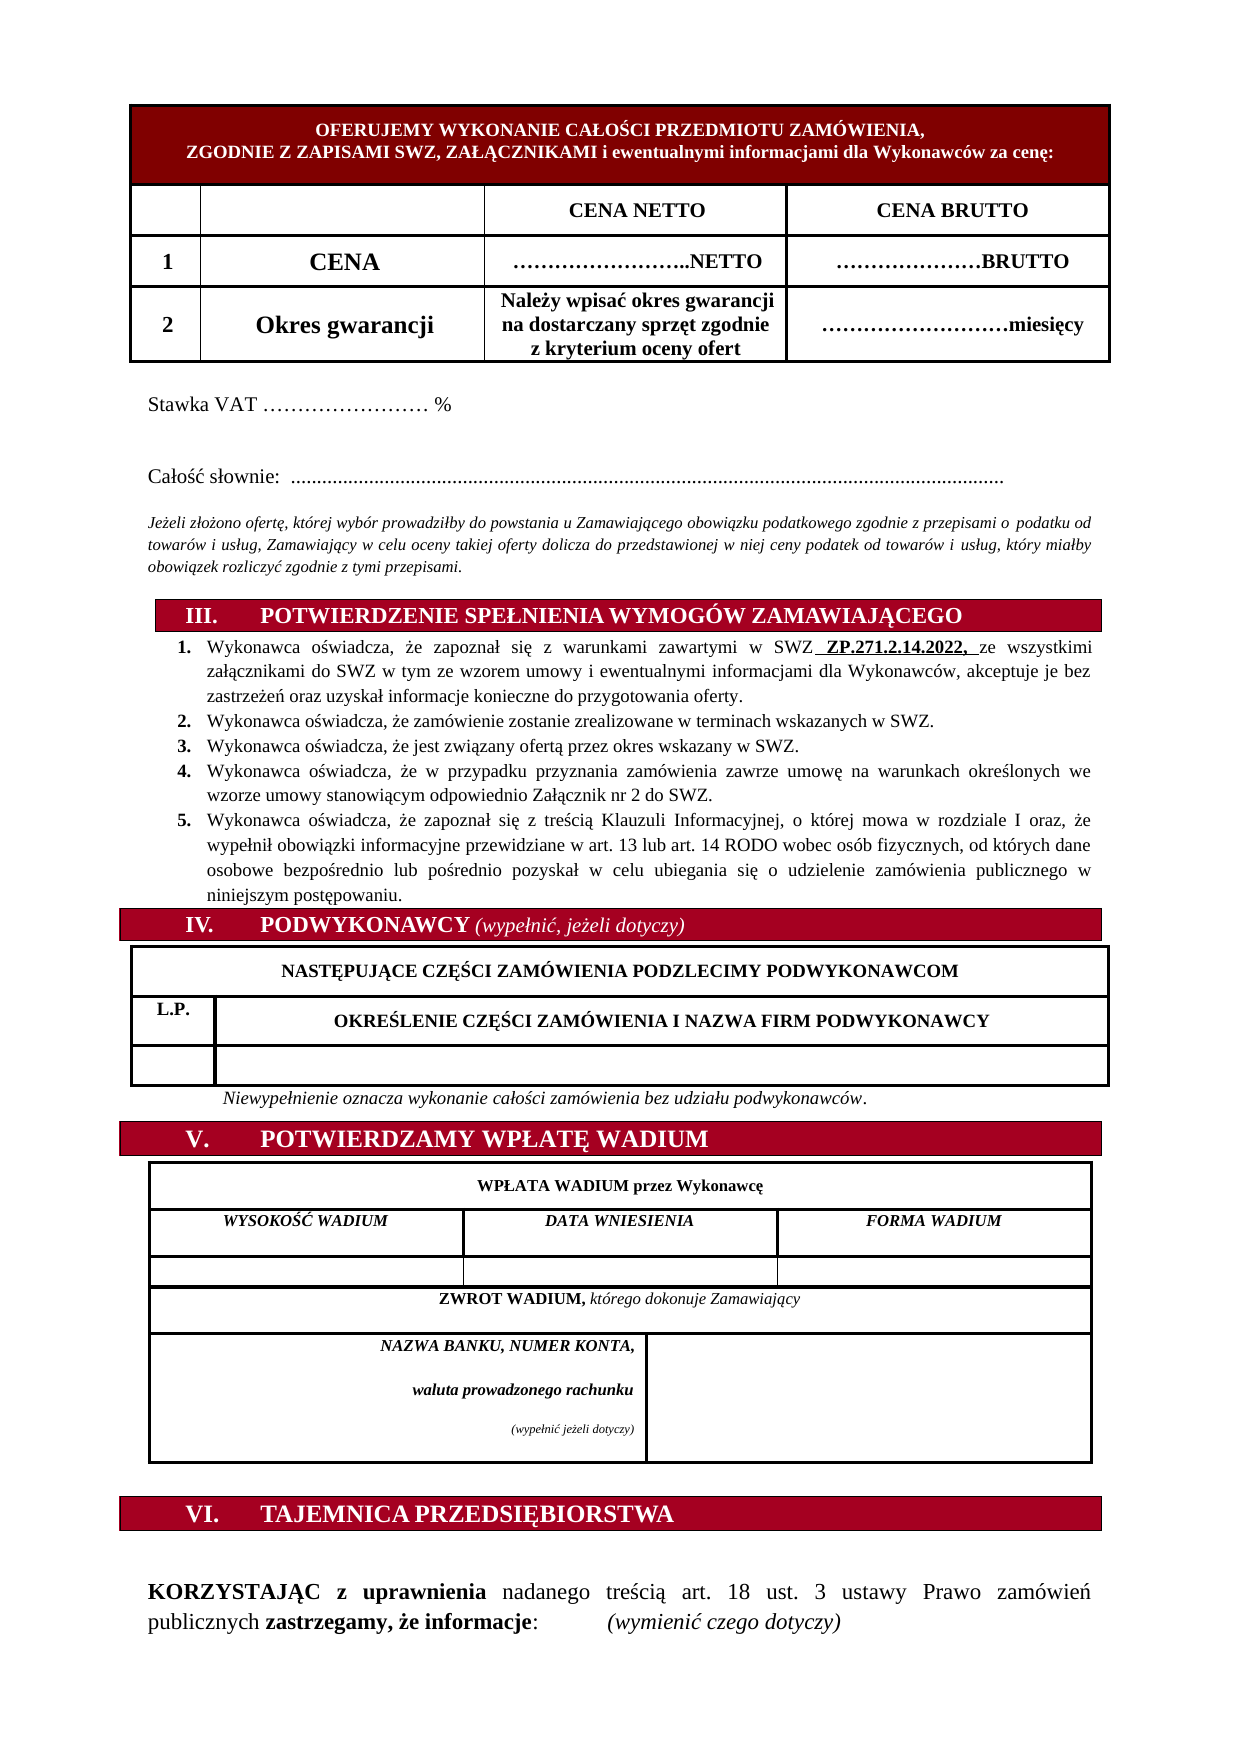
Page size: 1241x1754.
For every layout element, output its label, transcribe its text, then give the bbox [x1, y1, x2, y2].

list PODWYKONAWCY (wypełnić, jeżeli dotyczy) [121, 909, 1101, 940]
table_cell [464, 1258, 777, 1285]
list POTWIERDZENIE SPEŁNIENIA WYMOGÓW ZAMAWIAJĄCEGO [156, 600, 1101, 631]
table_cell [201, 186, 484, 234]
table_cell [132, 186, 200, 234]
text Stawka VAT …………………… % [148, 392, 1093, 416]
table_cell NAZWA BANKU, NUMER KONTA, waluta prowadzonego rachunku (wypełnić jeżeli dotyczy) [151, 1335, 645, 1461]
table_cell Okres gwarancji [201, 288, 484, 360]
list POTWIERDZAMY WPŁATĘ WADIUM [121, 1122, 1101, 1155]
table_cell 2 [132, 288, 200, 360]
table_cell [133, 1047, 213, 1084]
table_cell ……………………..NETTO [485, 237, 785, 285]
table_cell [217, 1047, 1107, 1084]
table_cell 1 [132, 237, 200, 285]
table_cell OFERUJEMY WYKONANIE CAŁOŚCI PRZEDMIOTU ZAMÓWIENIA, ZGODNIE Z ZAPISAMI SWZ, ZAŁĄCZNIKAMI i ewentualnymi informacjami dla Wykonawców za cenę: [132, 107, 1108, 183]
table_cell WYSOKOŚĆ WADIUM [151, 1211, 462, 1255]
table_cell [778, 1258, 1090, 1285]
list Wykonawca oświadcza, że w przypadku przyznania zamówienia zawrze umowę na warunkach określonych we wzorze umowy stanowiącym odpowiednio Załącznik nr 2 do SWZ. [177, 759, 1093, 806]
table_cell ZWROT WADIUM, którego dokonuje Zamawiający [151, 1289, 1090, 1332]
list Wykonawca oświadcza, że jest związany ofertą przez okres wskazany w SWZ. [177, 735, 1093, 756]
list Wykonawca oświadcza, że zamówienie zostanie zrealizowane w terminach wskazanych w SWZ. [177, 710, 1093, 732]
table_header WPŁATA WADIUM przez Wykonawcę [151, 1164, 1090, 1208]
table_cell Należy wpisać okres gwarancji na dostarczany sprzęt zgodnie z kryterium oceny ofert [485, 288, 785, 360]
table_cell [648, 1335, 1090, 1461]
list Wykonawca oświadcza, że zapoznał się z treścią Klauzuli Informacyjnej, o której mowa w rozdziale I oraz, że wypełnił obowiązki informacyjne przewidziane w art. 13 lub art. 14 RODO wobec osób fizycznych, od których dane osobowe bezpośrednio lub pośrednio pozyskał w celu ubiegania się o udzielenie zamówienia publicznego w niniejszym postępowaniu. [177, 809, 1093, 905]
table_cell OKREŚLENIE CZĘŚCI ZAMÓWIENIA I NAZWA FIRM PODWYKONAWCY [217, 998, 1107, 1044]
table_cell ………………………miesięcy [788, 288, 1108, 360]
table_cell L.P. [133, 998, 213, 1044]
text Jeżeli złożono ofertę, której wybór prowadziłby do powstania u Zamawiającego obowiązku podatkowego zgodnie z przepisami o podatku od towarów i usług, Zamawiający w celu oceny takiej oferty dolicza do przedstawionej w niej ceny podatek od towarów i usług, który miałby obowiązek rozliczyć zgodnie z tymi przepisami. [148, 512, 1093, 576]
table_cell DATA WNIESIENIA [465, 1211, 776, 1255]
text Niewypełnienie oznacza wykonanie całości zamówienia bez udziału podwykonawców. [223, 1087, 1093, 1109]
text KORZYSTAJĄC z uprawnienia nadanego treścią art. 18 ust. 3 ustawy Prawo zamówień publicznych zastrzegamy, że informacje: (wymienić czego dotyczy) [148, 1578, 1093, 1635]
table_cell CENA [201, 237, 484, 285]
table_cell [151, 1258, 463, 1285]
table_header NASTĘPUJĄCE CZĘŚCI ZAMÓWIENIA PODZLECIMY PODWYKONAWCOM [133, 948, 1107, 994]
table_cell …………………BRUTTO [788, 237, 1108, 285]
table_cell CENA NETTO [485, 186, 785, 234]
table_cell CENA BRUTTO [788, 186, 1108, 234]
text Całość słownie: ......................................................................................................................................... [148, 464, 1093, 488]
list Wykonawca oświadcza, że zapoznał się z warunkami zawartymi w SWZ ZP.271.2.14.2022, ze wszystkimi załącznikami do SWZ w tym ze wzorem umowy i ewentualnymi informacjami dla Wykonawców, akceptuje je bez zastrzeżeń oraz uzyskał informacje konieczne do przygotowania oferty. [177, 636, 1093, 707]
table_cell FORMA WADIUM [779, 1211, 1090, 1255]
list TAJEMNICA PRZEDSIĘBIORSTWA [121, 1497, 1101, 1530]
